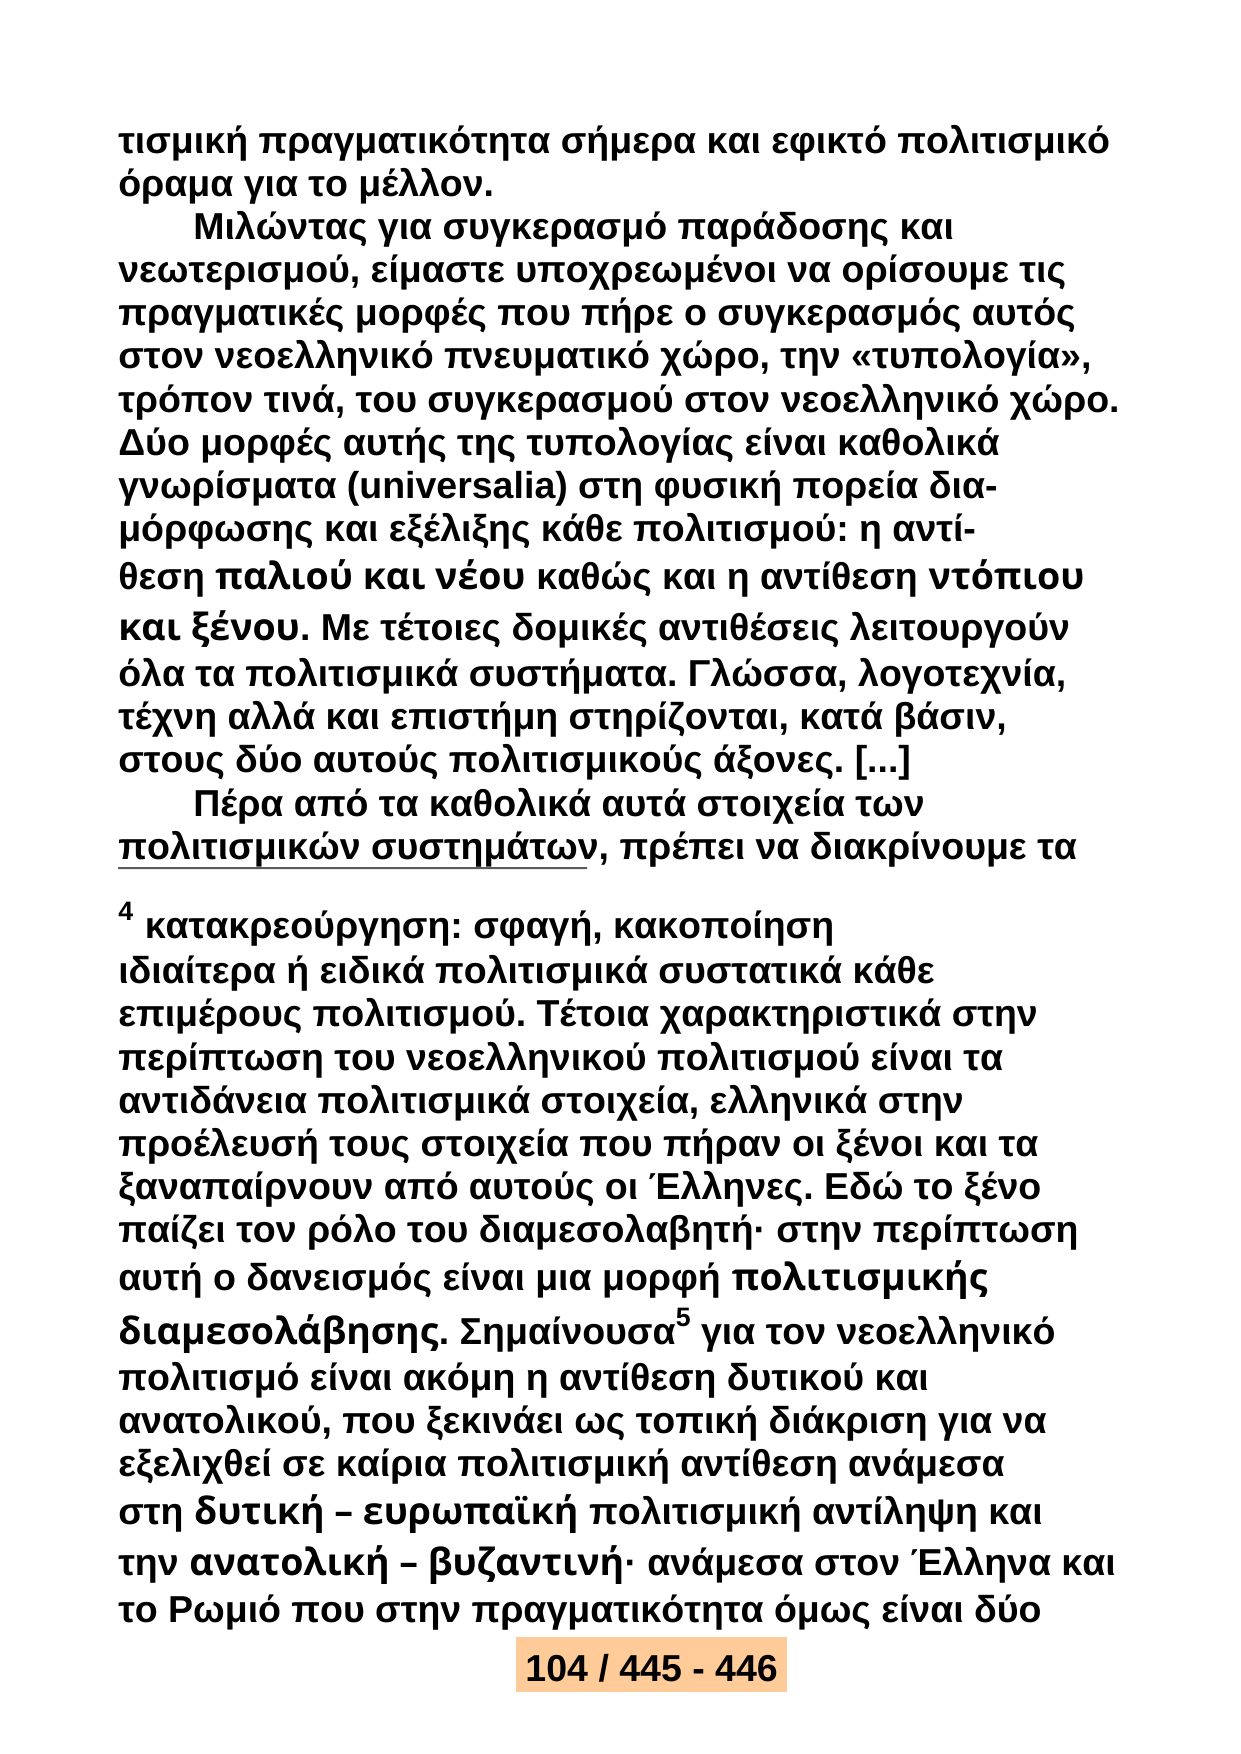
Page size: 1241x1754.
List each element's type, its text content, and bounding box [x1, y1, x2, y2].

text 4 κατακρεούργηση: σφαγή, κακοποίηση [118, 896, 1122, 948]
text Μιλώντας για συγκερασμό παράδοσης και νεωτερισμού, είμαστε υποχρεωμένοι να ορίσουμε τις πραγματικές μορφές που πήρε ο συγκερασμός αυτός στον νεοελληνικό πνευματικό χώρο, την «τυπολογία», τρόπον τινά, του συγκερασμού στον νεοελληνικό χώρο. Δύο μορφές αυτής της τυπολογίας είναι καθολικά γνωρίσματα (universalia) στη φυσική πορεία δια-μόρφωσης και εξέλιξης κάθε πολιτισμού: η αντί-θεση παλιού και νέου καθώς και η αντίθεση ντόπιου και ξένου. Με τέτοιες δομικές αντιθέσεις λειτουργούν όλα τα πολιτισμικά συστήματα. Γλώσσα, λογοτεχνία, τέχνη αλλά και επιστήμη στηρίζονται, κατά βάσιν, στους δύο αυτούς πολιτισμικούς άξονες. [...] [118, 204, 1122, 781]
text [118, 948, 1122, 1630]
text Πέρα από τα καθολικά αυτά στοιχεία των πολιτισμικών συστημάτων, πρέπει να διακρίνουμε τα [118, 781, 1122, 867]
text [118, 118, 1122, 204]
